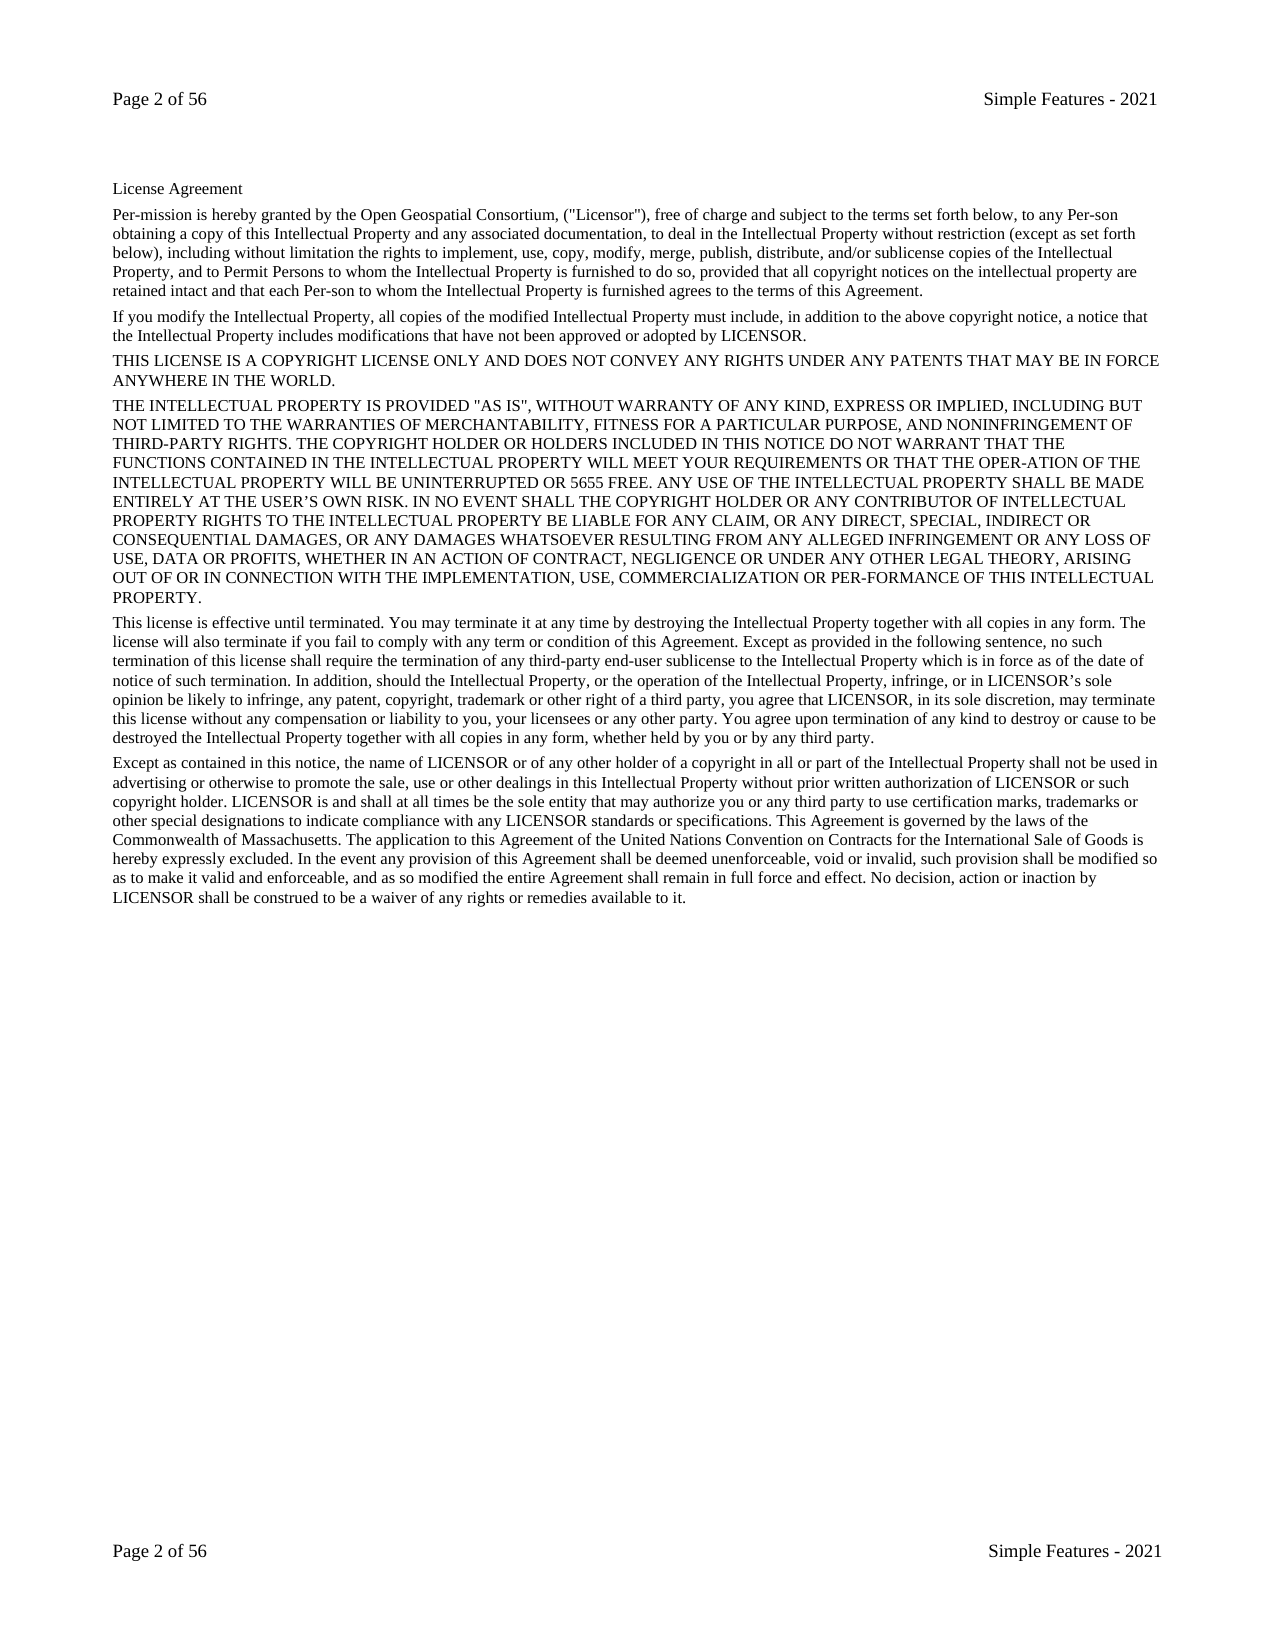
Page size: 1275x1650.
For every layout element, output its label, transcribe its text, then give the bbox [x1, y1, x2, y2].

text Per-mission is hereby granted by the Open Geospatial Consortium, ("Licensor"), free of charge and subject to the terms set forth below, to any Per-son obtaining a copy of this Intellectual Property and any associated documentation, to deal in the Intellectual Property without restriction (except as set forth below), including without limitation the rights to implement, use, copy, modify, merge, publish, distribute, and/or sublicense copies of the Intellectual Property, and to Permit Persons to whom the Intellectual Property is furnished to do so, provided that all copyright notices on the intellectual property are retained intact and that each Per-son to whom the Intellectual Property is furnished agrees to the terms of this Agreement. [112, 204, 1162, 300]
text License Agreement [112, 179, 1162, 198]
text THE INTELLECTUAL PROPERTY IS PROVIDED "AS IS", WITHOUT WARRANTY OF ANY KIND, EXPRESS OR IMPLIED, INCLUDING BUT NOT LIMITED TO THE WARRANTIES OF MERCHANTABILITY, FITNESS FOR A PARTICULAR PURPOSE, AND NONINFRINGEMENT OF THIRD-PARTY RIGHTS. THE COPYRIGHT HOLDER OR HOLDERS INCLUDED IN THIS NOTICE DO NOT WARRANT THAT THE FUNCTIONS CONTAINED IN THE INTELLECTUAL PROPERTY WILL MEET YOUR REQUIREMENTS OR THAT THE OPER-ATION OF THE INTELLECTUAL PROPERTY WILL BE UNINTERRUPTED OR 5655 FREE. ANY USE OF THE INTELLECTUAL PROPERTY SHALL BE MADE ENTIRELY AT THE USER’S OWN RISK. IN NO EVENT SHALL THE COPYRIGHT HOLDER OR ANY CONTRIBUTOR OF INTELLECTUAL PROPERTY RIGHTS TO THE INTELLECTUAL PROPERTY BE LIABLE FOR ANY CLAIM, OR ANY DIRECT, SPECIAL, INDIRECT OR CONSEQUENTIAL DAMAGES, OR ANY DAMAGES WHATSOEVER RESULTING FROM ANY ALLEGED INFRINGEMENT OR ANY LOSS OF USE, DATA OR PROFITS, WHETHER IN AN ACTION OF CONTRACT, NEGLIGENCE OR UNDER ANY OTHER LEGAL THEORY, ARISING OUT OF OR IN CONNECTION WITH THE IMPLEMENTATION, USE, COMMERCIALIZATION OR PER-FORMANCE OF THIS INTELLECTUAL PROPERTY. [112, 396, 1162, 607]
text THIS LICENSE IS A COPYRIGHT LICENSE ONLY AND DOES NOT CONVEY ANY RIGHTS UNDER ANY PATENTS THAT MAY BE IN FORCE ANYWHERE IN THE WORLD. [112, 351, 1162, 389]
text If you modify the Intellectual Property, all copies of the modified Intellectual Property must include, in addition to the above copyright notice, a notice that the Intellectual Property includes modifications that have not been approved or adopted by LICENSOR. [112, 307, 1162, 345]
text Except as contained in this notice, the name of LICENSOR or of any other holder of a copyright in all or part of the Intellectual Property shall not be used in advertising or otherwise to promote the sale, use or other dealings in this Intellectual Property without prior written authorization of LICENSOR or such copyright holder. LICENSOR is and shall at all times be the sole entity that may authorize you or any third party to use certification marks, trademarks or other special designations to indicate compliance with any LICENSOR standards or specifications. This Agreement is governed by the laws of the Commonwealth of Massachusetts. The application to this Agreement of the United Nations Convention on Contracts for the International Sale of Goods is hereby expressly excluded. In the event any provision of this Agreement shall be deemed unenforceable, void or invalid, such provision shall be modified so as to make it valid and enforceable, and as so modified the entire Agreement shall remain in full force and effect. No decision, action or inaction by LICENSOR shall be construed to be a waiver of any rights or remedies available to it. [112, 753, 1162, 907]
text This license is effective until terminated. You may terminate it at any time by destroying the Intellectual Property together with all copies in any form. The license will also terminate if you fail to comply with any term or condition of this Agreement. Except as provided in the following sentence, no such termination of this license shall require the termination of any third-party end-user sublicense to the Intellectual Property which is in force as of the date of notice of such termination. In addition, should the Intellectual Property, or the operation of the Intellectual Property, infringe, or in LICENSOR’s sole opinion be likely to infringe, any patent, copyright, trademark or other right of a third party, you agree that LICENSOR, in its sole discretion, may terminate this license without any compensation or liability to you, your licensees or any other party. You agree upon termination of any kind to destroy or cause to be destroyed the Intellectual Property together with all copies in any form, whether held by you or by any third party. [112, 613, 1162, 747]
